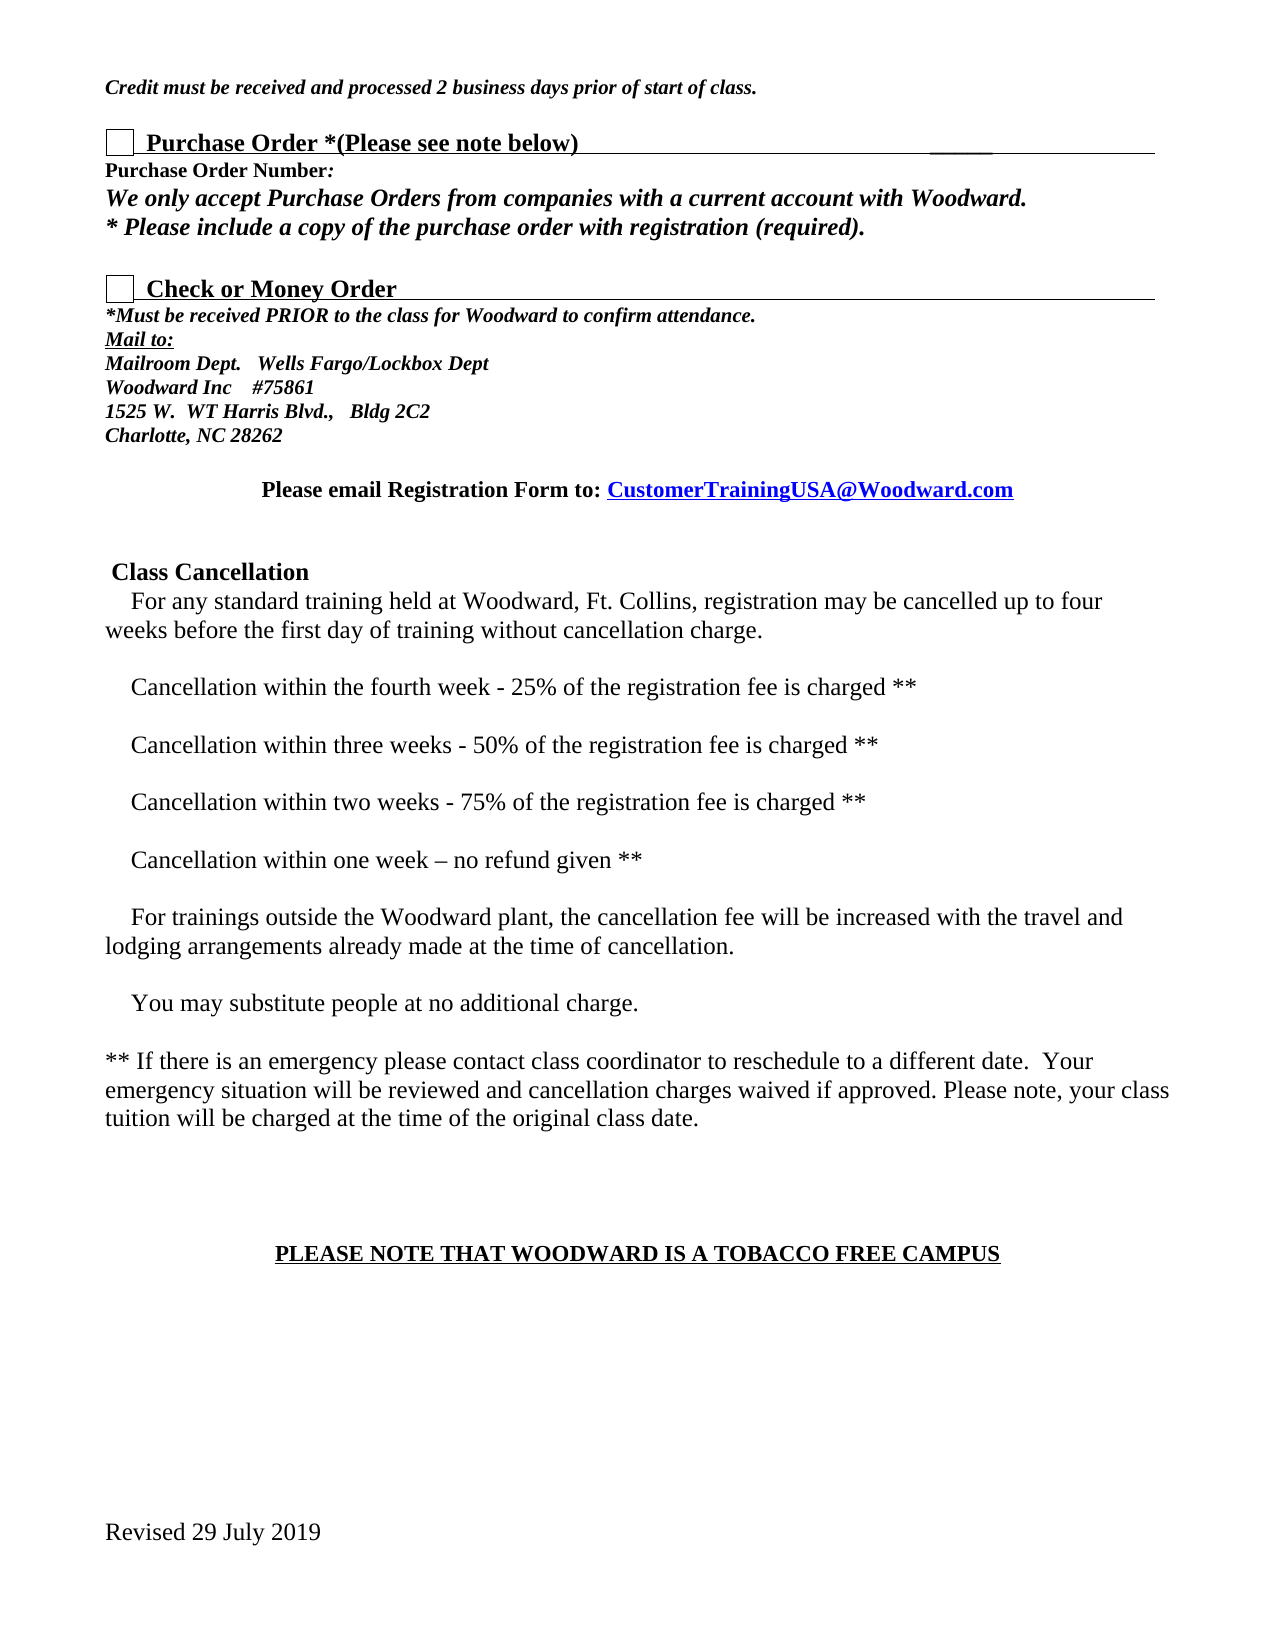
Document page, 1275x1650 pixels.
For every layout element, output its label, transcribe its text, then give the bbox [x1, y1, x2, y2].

text  Cancellation within two weeks - 75% of the registration fee is charged ** [105, 787, 1170, 816]
text  For trainings outside the Woodward plant, the cancellation fee will be increased with the travel and lodging arrangements already made at the time of cancellation. [105, 902, 1170, 960]
text Charlotte, NC 28262 [105, 423, 1170, 447]
subtitle Purchase Order Number: [105, 157, 1170, 183]
text  For any standard training held at Woodward, Ft. Collins, registration may be cancelled up to four weeks before the first day of training without cancellation charge. [105, 586, 1170, 643]
text We only accept Purchase Orders from companies with a current account with Woodward. [105, 183, 1170, 212]
text Mail to: [105, 327, 1170, 351]
text  You may substitute people at no additional charge. [105, 988, 1170, 1017]
text  Cancellation within the fourth week - 25% of the registration fee is charged ** [105, 672, 1170, 701]
text  Cancellation within one week – no refund given ** [105, 845, 1170, 873]
text *Must be received PRIOR to the class for Woodward to confirm attendance. [105, 303, 1170, 327]
text Mailroom Dept. Wells Fargo/Lockbox Dept [105, 351, 1170, 375]
subtitle Purchase Order *(Please see note below) _____ [105, 128, 1170, 157]
text  Cancellation within three weeks - 50% of the registration fee is charged ** [105, 730, 1170, 758]
text * Please include a copy of the purchase order with registration (required). [105, 212, 1170, 240]
text ** If there is an emergency please contact class coordinator to reschedule to a different date. Your emergency situation will be reviewed and cancellation charges waived if approved. Please note, your class tuition will be charged at the time of the original class date. [105, 1046, 1170, 1132]
text Credit must be received and processed 2 business days prior of start of class. [105, 75, 1170, 99]
text Woodward Inc #75861 [105, 375, 1170, 399]
text 1525 W. WT Harris Blvd., Bldg 2C2 [105, 399, 1170, 423]
text Class Cancellation [105, 557, 1170, 586]
text PLEASE NOTE THAT WOODWARD IS A TOBACCO FREE CAMPUS [105, 1240, 1170, 1266]
text Please email Registration Form to: CustomerTrainingUSA@Woodward.com [105, 476, 1170, 502]
subtitle Check or Money Order [105, 274, 1170, 303]
